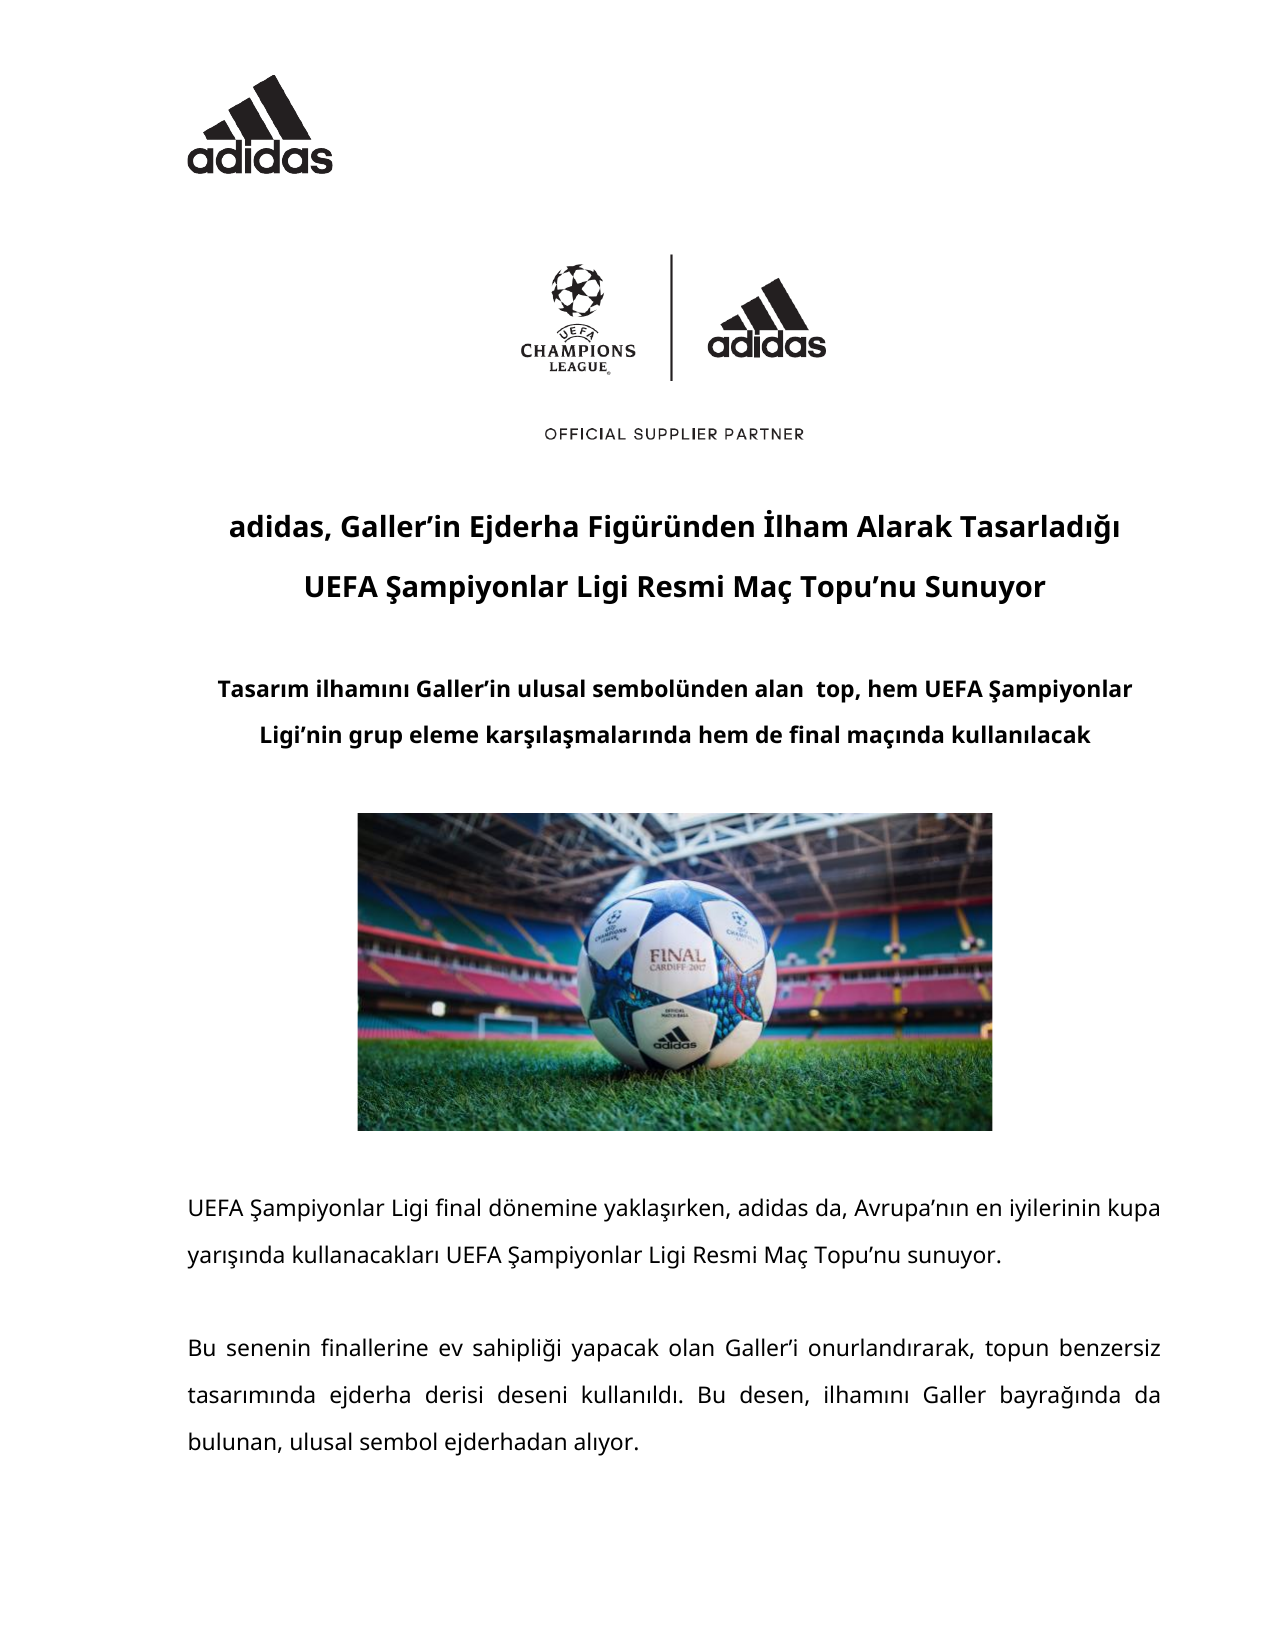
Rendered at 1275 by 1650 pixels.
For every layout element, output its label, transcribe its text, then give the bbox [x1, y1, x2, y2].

text UEFA Şampiyonlar Ligi Resmi Maç Topu’nu Sunuyor [187, 566, 1162, 606]
text Bu senenin finallerine ev sahipliği yapacak olan Galler’i onurlandırarak, topun benzersiz tasarımında ejderha derisi deseni kullanıldı. Bu desen, ilhamını Galler bayrağında da bulunan, ulusal sembol ejderhadan alıyor. [187, 1332, 1162, 1457]
picture [357, 813, 993, 1131]
picture [518, 249, 832, 446]
text UEFA Şampiyonlar Ligi final dönemine yaklaşırken, adidas da, Avrupa’nın en iyilerinin kupa yarışında kullanacakları UEFA Şampiyonlar Ligi Resmi Maç Topu’nu sunuyor. [187, 1192, 1162, 1270]
text Tasarım ilhamını Galler’in ulusal sembolünden alan top, hem UEFA Şampiyonlar Ligi’nin grup eleme karşılaşmalarında hem de final maçında kullanılacak [187, 673, 1162, 751]
picture [187, 75, 333, 174]
text adidas, Galler’in Ejderha Figüründen İlham Alarak Tasarladığı [187, 507, 1162, 546]
